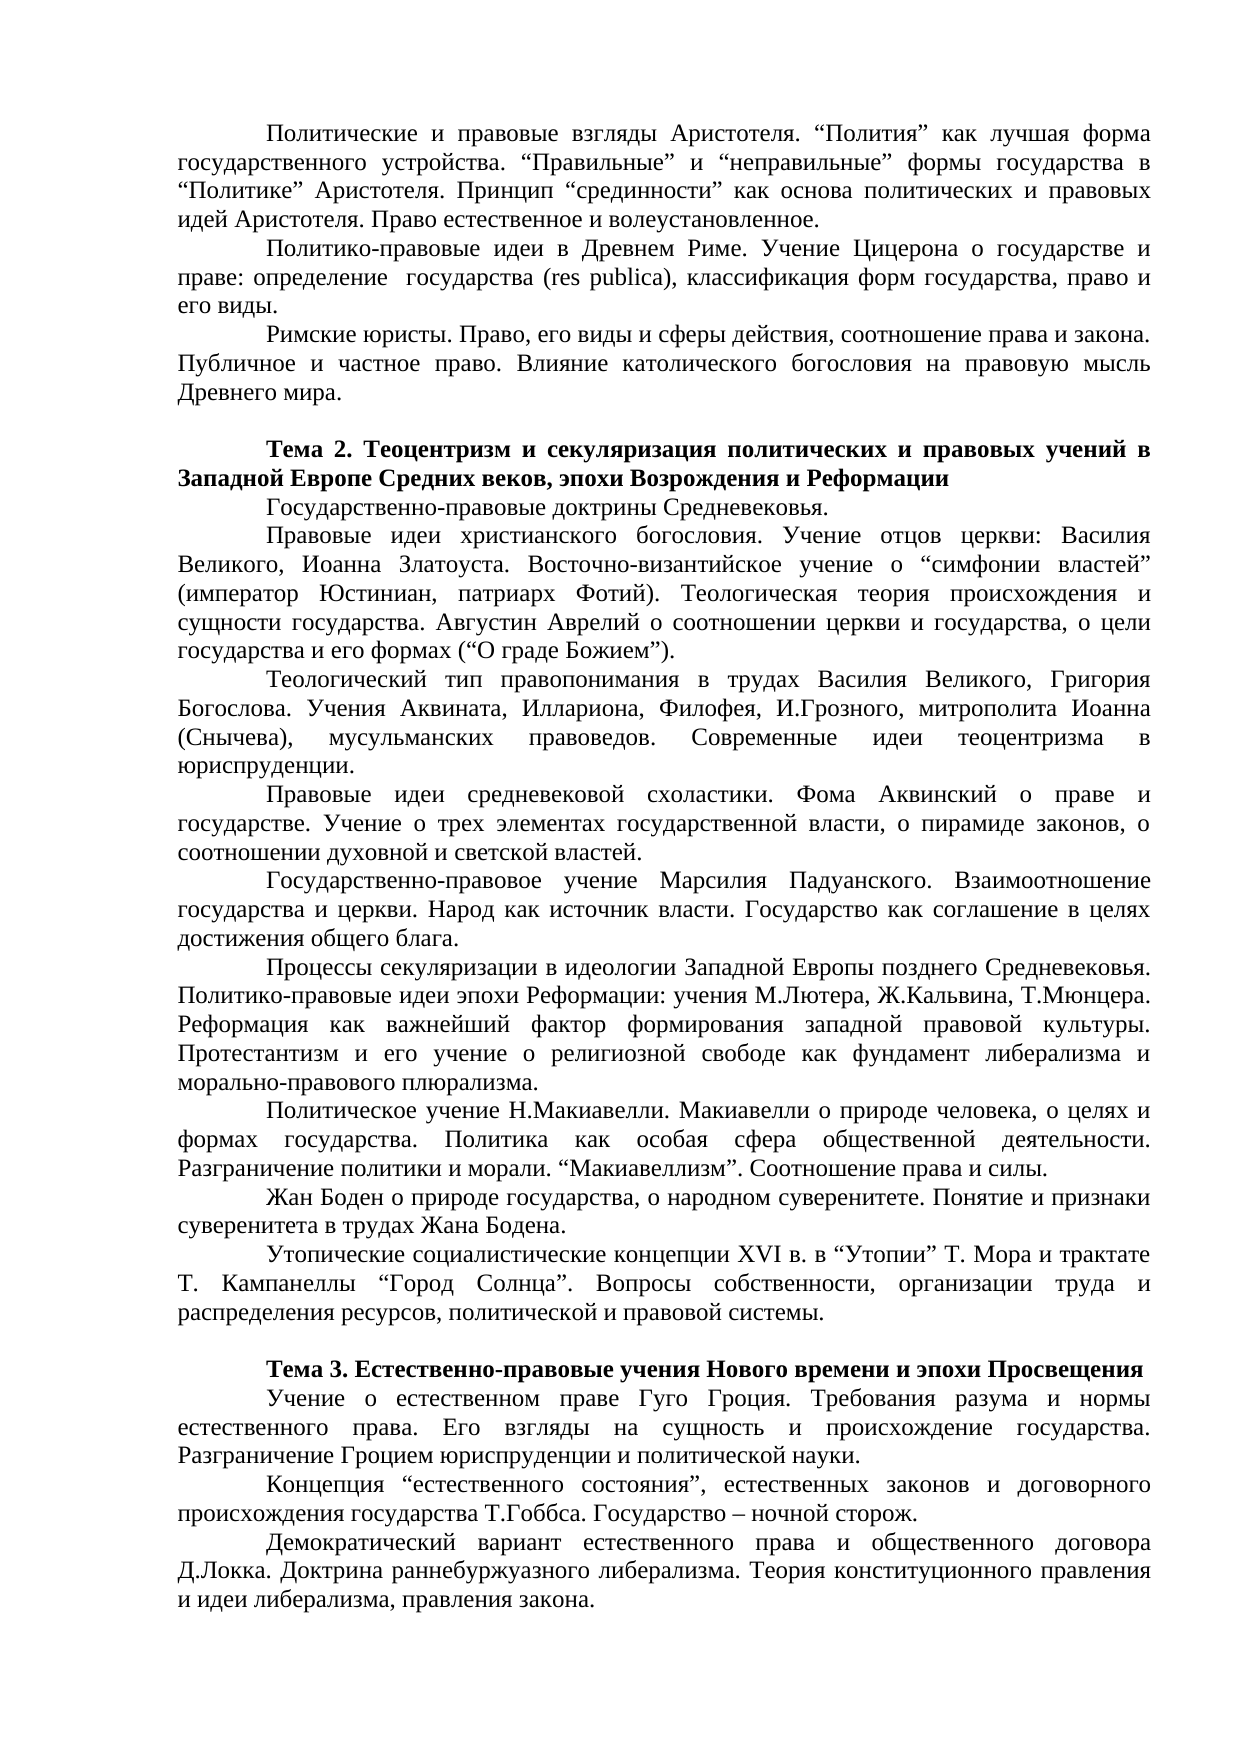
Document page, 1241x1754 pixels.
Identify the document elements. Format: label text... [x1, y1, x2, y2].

text Процессы секуляризации в идеологии Западной Европы позднего Средневековья. Политико-правовые идеи эпохи Реформации: учения М.Лютера, Ж.Кальвина, Т.Мюнцера. Реформация как важнейший фактор формирования западной правовой культуры. Протестантизм и его учение о религиозной свободе как фундамент либерализма и морально-правового плюрализма. [177, 952, 1152, 1096]
text Государственно-правовые доктрины Средневековья. [177, 492, 1152, 521]
text Государственно-правовое учение Марсилия Падуанского. Взаимоотношение государства и церкви. Народ как источник власти. Государство как соглашение в целях достижения общего блага. [177, 866, 1152, 952]
text Тема 3. Естественно-правовые учения Нового времени и эпохи Просвещения [177, 1354, 1152, 1383]
text Политико-правовые идеи в Древнем Риме. Учение Цицерона о государстве и праве: определение государства (res publica), классификация форм государства, право и его виды. [177, 233, 1152, 319]
text Тема 2. Теоцентризм и секуляризация политических и правовых учений в Западной Европе Средних веков, эпохи Возрождения и Реформации [177, 434, 1152, 492]
text Политические и правовые взгляды Аристотеля. “Полития” как лучшая форма государственного устройства. “Правильные” и “неправильные” формы государства в “Политике” Аристотеля. Принцип “срединности” как основа политических и правовых идей Аристотеля. Право естественное и волеустановленное. [177, 118, 1152, 233]
text Римские юристы. Право, его виды и сферы действия, соотношение права и закона. Публичное и частное право. Влияние католического богословия на правовую мысль Древнего мира. [177, 319, 1152, 406]
text Жан Боден о природе государства, о народном суверенитете. Понятие и признаки суверенитета в трудах Жана Бодена. [177, 1182, 1152, 1239]
text Правовые идеи христианского богословия. Учение отцов церкви: Василия Великого, Иоанна Златоуста. Восточно-византийское учение о “симфонии властей” (император Юстиниан, патриарх Фотий). Теологическая теория происхождения и сущности государства. Августин Аврелий о соотношении церкви и государства, о цели государства и его формах (“О граде Божием”). [177, 521, 1152, 664]
text Учение о естественном праве Гуго Гроция. Требования разума и нормы естественного права. Его взгляды на сущность и происхождение государства. Разграничение Гроцием юриспруденции и политической науки. [177, 1383, 1152, 1469]
text Концепция “естественного состояния”, естественных законов и договорного происхождения государства Т.Гоббса. Государство – ночной сторож. [177, 1469, 1152, 1527]
text Правовые идеи средневековой схоластики. Фома Аквинский о праве и государстве. Учение о трех элементах государственной власти, о пирамиде законов, о соотношении духовной и светской властей. [177, 779, 1152, 866]
text Теологический тип правопонимания в трудах Василия Великого, Григория Богослова. Учения Аквината, Иллариона, Филофея, И.Грозного, митрополита Иоанна (Снычева), мусульманских правоведов. Современные идеи теоцентризма в юриспруденции. [177, 664, 1152, 779]
text Утопические социалистические концепции XVI в. в “Утопии” Т. Мора и трактате Т. Кампанеллы “Город Солнца”. Вопросы собственности, организации труда и распределения ресурсов, политической и правовой системы. [177, 1239, 1152, 1326]
text Политическое учение Н.Макиавелли. Макиавелли о природе человека, о целях и формах государства. Политика как особая сфера общественной деятельности. Разграничение политики и морали. “Макиавеллизм”. Соотношение права и силы. [177, 1096, 1152, 1182]
text Демократический вариант естественного права и общественного договора Д.Локка. Доктрина раннебуржуазного либерализма. Теория конституционного правления и идеи либерализма, правления закона. [177, 1527, 1152, 1613]
